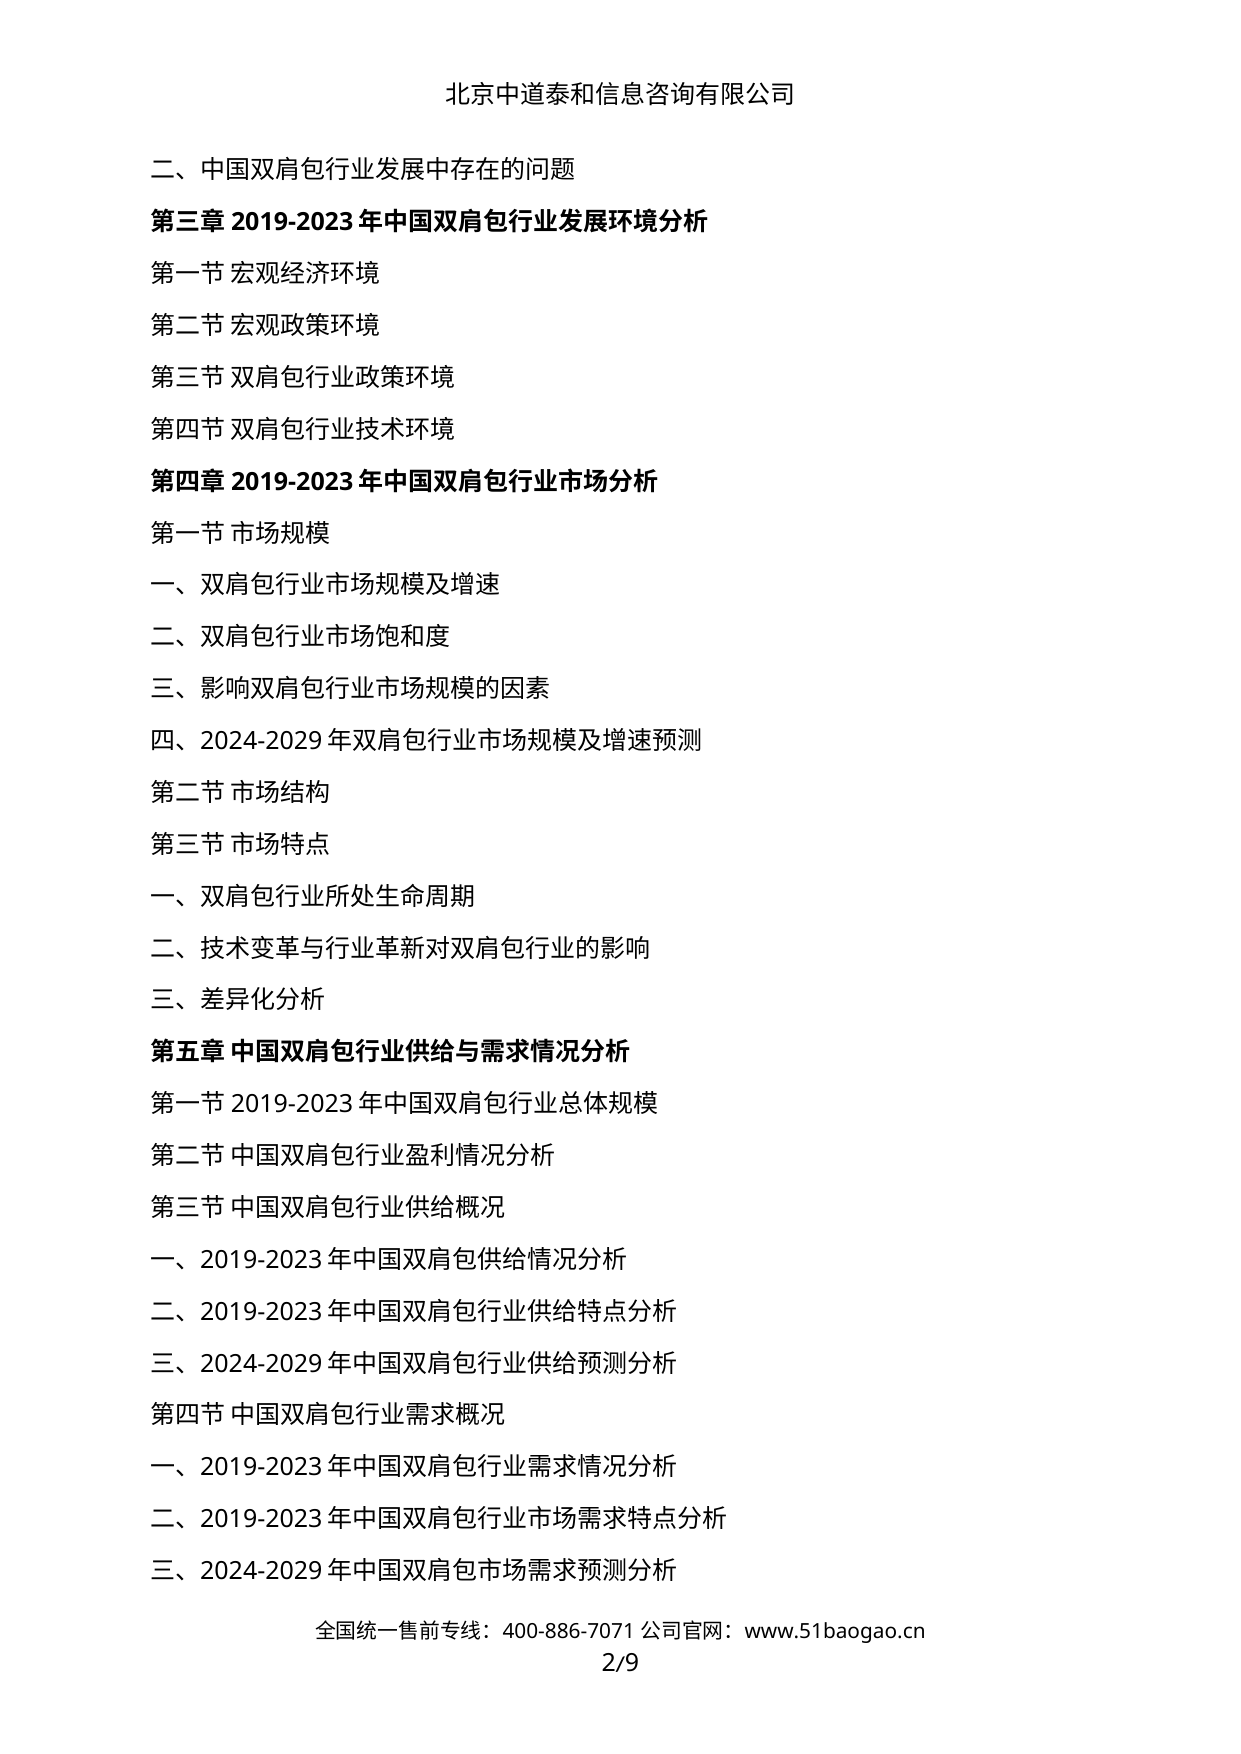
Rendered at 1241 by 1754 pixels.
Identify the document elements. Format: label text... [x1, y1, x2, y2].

text 第二节 市场结构 [150, 772, 1090, 809]
text 第四节 双肩包行业技术环境 [150, 409, 1090, 446]
text 第二节 中国双肩包行业盈利情况分析 [150, 1136, 1090, 1172]
text 四、2024-2029年双肩包行业市场规模及增速预测 [150, 721, 1090, 757]
text 一、双肩包行业所处生命周期 [150, 876, 1090, 912]
text 三、差异化分析 [150, 980, 1090, 1016]
text 一、2019-2023年中国双肩包供给情况分析 [150, 1239, 1090, 1276]
text 第三章 2019-2023年中国双肩包行业发展环境分析 [150, 202, 1090, 238]
text 第一节 市场规模 [150, 513, 1090, 549]
text 二、技术变革与行业革新对双肩包行业的影响 [150, 928, 1090, 964]
text 一、双肩包行业市场规模及增速 [150, 565, 1090, 601]
text 二、中国双肩包行业发展中存在的问题 [150, 150, 1090, 186]
text 第四节 中国双肩包行业需求概况 [150, 1395, 1090, 1431]
text 一、2019-2023年中国双肩包行业需求情况分析 [150, 1447, 1090, 1483]
text 第一节 宏观经济环境 [150, 254, 1090, 290]
text 三、影响双肩包行业市场规模的因素 [150, 669, 1090, 705]
text 三、2024-2029年中国双肩包行业供给预测分析 [150, 1343, 1090, 1379]
text 第三节 双肩包行业政策环境 [150, 357, 1090, 394]
text 二、2019-2023年中国双肩包行业供给特点分析 [150, 1291, 1090, 1327]
text 二、双肩包行业市场饱和度 [150, 617, 1090, 653]
text 第二节 宏观政策环境 [150, 306, 1090, 342]
text 第三节 中国双肩包行业供给概况 [150, 1187, 1090, 1224]
text 二、2019-2023年中国双肩包行业市场需求特点分析 [150, 1499, 1090, 1535]
text 三、2024-2029年中国双肩包市场需求预测分析 [150, 1551, 1090, 1587]
text 第四章 2019-2023年中国双肩包行业市场分析 [150, 461, 1090, 497]
text 第三节 市场特点 [150, 824, 1090, 861]
text 第一节 2019-2023年中国双肩包行业总体规模 [150, 1084, 1090, 1120]
text 第五章 中国双肩包行业供给与需求情况分析 [150, 1032, 1090, 1068]
